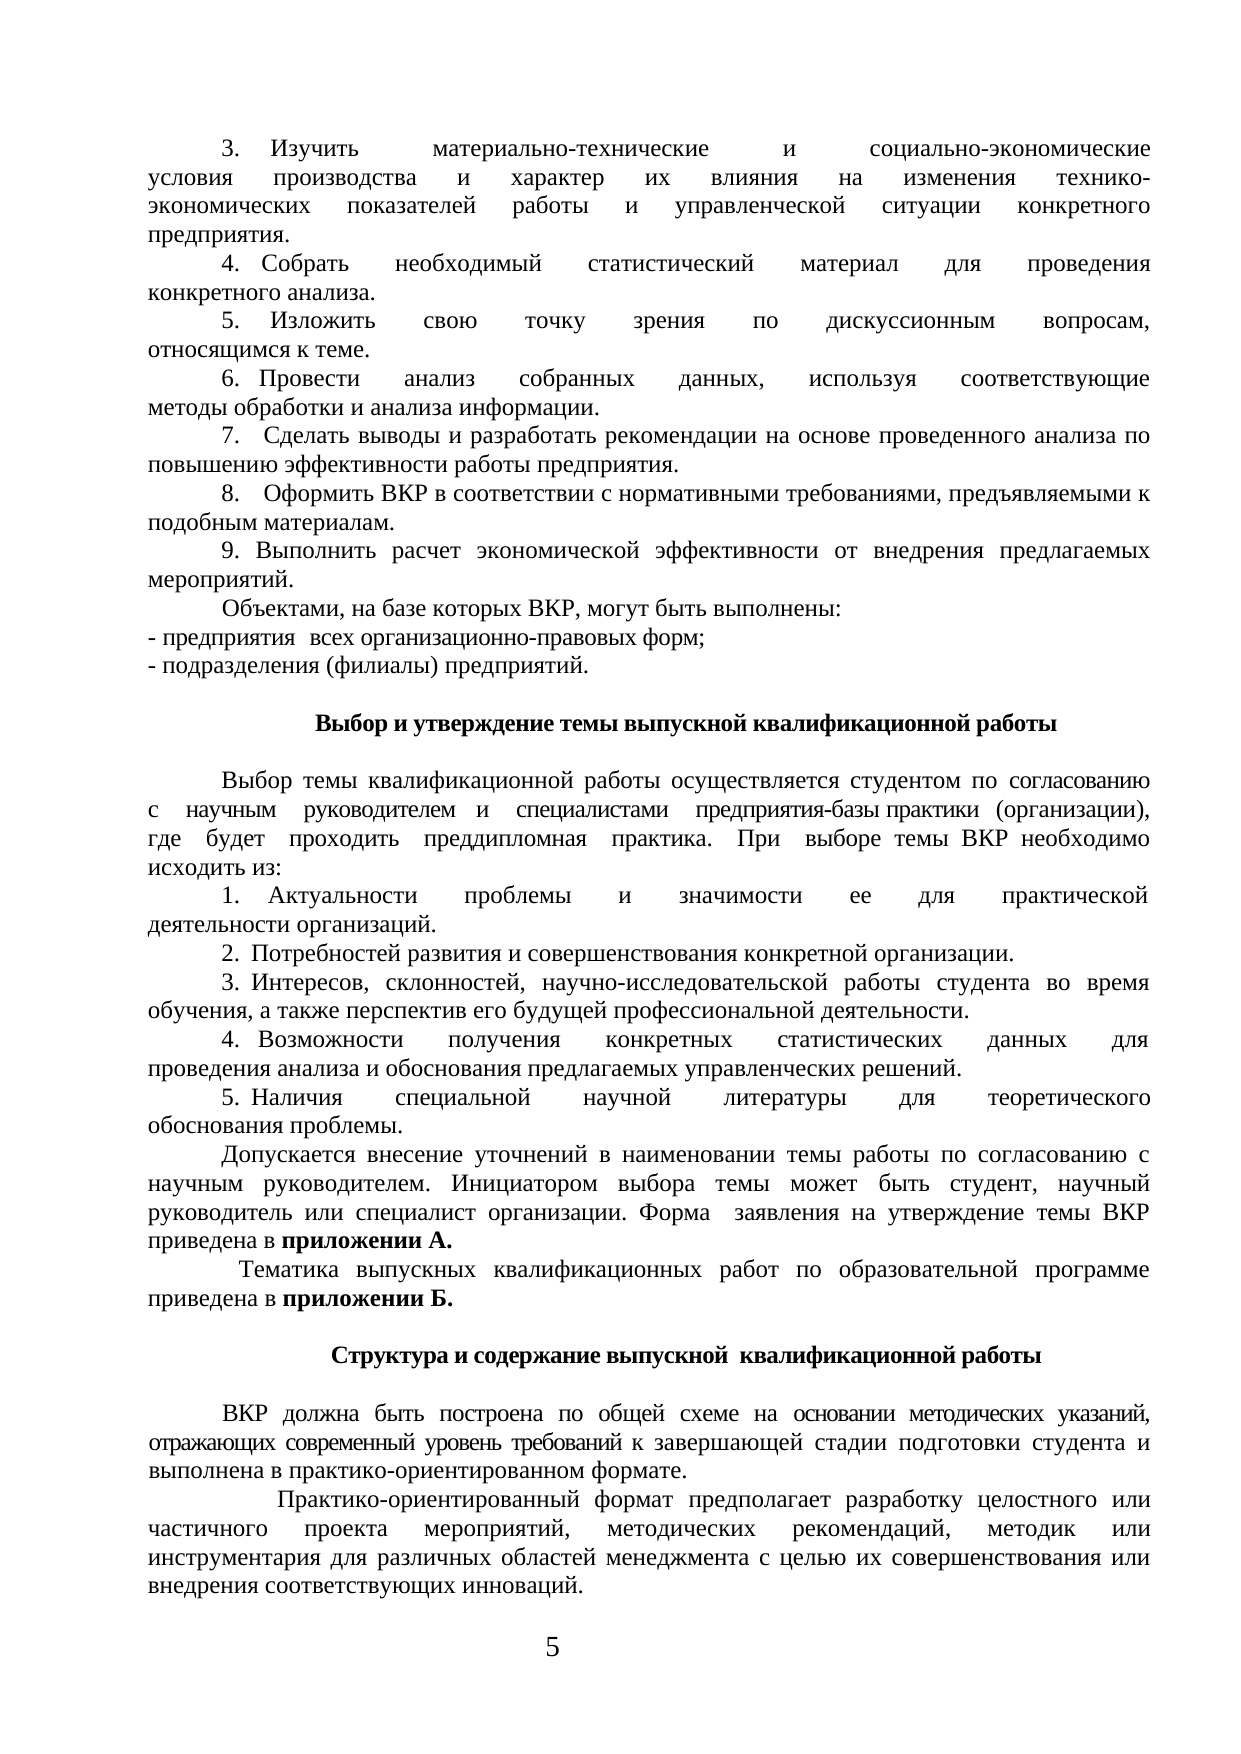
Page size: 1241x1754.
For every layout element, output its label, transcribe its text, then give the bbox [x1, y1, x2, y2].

text 5. Наличия специальной научной литературы для теоретического обоснования проблемы. [148, 1082, 1151, 1139]
text Структура и содержание выпускной квалификационной работы [222, 1340, 1151, 1369]
list Сделать выводы и разработать рекомендации на основе проведенного анализа по повышению эффективности работы предприятия. [148, 420, 1151, 478]
text ВКР должна быть построена по общей схеме на основании методических указаний, отражающих современный уровень требований к завершающей стадии подготовки студента и выполнена в практико-ориентированном формате. [148, 1398, 1151, 1484]
text Практико-ориентированный формат предполагает разработку целостного или частичного проекта мероприятий, методических рекомендаций, методик или инструментария для различных областей менеджмента с целью их совершенствования или внедрения соответствующих инноваций. [148, 1484, 1151, 1599]
text 4. Собрать необходимый статистический материал для проведения конкретного анализа. [148, 248, 1151, 305]
list Оформить ВКР в соответствии с нормативными требованиями, предъявляемыми к подобным материалам. [148, 478, 1151, 535]
text Тематика выпускных квалификационных работ по образовательной программе приведена в приложении Б. [148, 1254, 1151, 1312]
list Интересов, склонностей, научно-исследовательской работы студента во время обучения, а также перспектив его будущей профессиональной деятельности. [148, 967, 1150, 1024]
text Выбор темы квалификационной работы осуществляется студентом по согласованию с научным руководителем и специалистами предприятия-базы практики (организации), где будет проходить преддипломная практика. При выборе темы ВКР необходимо исходить из: [148, 765, 1150, 880]
text 5. Изложить свою точку зрения по дискуссионным вопросам, относящимся к теме. [148, 305, 1151, 363]
text Объектами, на базе которых ВКР, могут быть выполнены: [148, 593, 1151, 622]
text - подразделения (филиалы) предприятий. [148, 650, 1151, 679]
text 6. Провести анализ собранных данных, используя соответствующие методы обработки и анализа информации. [148, 363, 1151, 420]
text 1. Актуальности проблемы и значимости ее для практической деятельности организаций. [148, 880, 1149, 938]
text 4. Возможности получения конкретных статистических данных для проведения анализа и обоснования предлагаемых управленческих решений. [148, 1024, 1149, 1082]
text 9. Выполнить расчет экономической эффективности от внедрения предлагаемых мероприятий. [148, 535, 1151, 593]
list Потребностей развития и совершенствования конкретной организации. [148, 938, 1031, 967]
text - предприятия всех организационно-правовых форм; [148, 622, 1151, 650]
text Допускается внесение уточнений в наименовании темы работы по согласованию с научным руководителем. Инициатором выбора темы может быть студент, научный руководитель или специалист организации. Форма заявления на утверждение темы ВКР приведена в приложении А. [148, 1139, 1150, 1254]
text 3. Изучить материально-технические и социально-экономические условия производства и характер их влияния на изменения технико- экономических показателей работы и управленческой ситуации конкретного предприятия. [148, 133, 1151, 248]
text Выбор и утверждение темы выпускной квалификационной работы [221, 708, 1151, 737]
